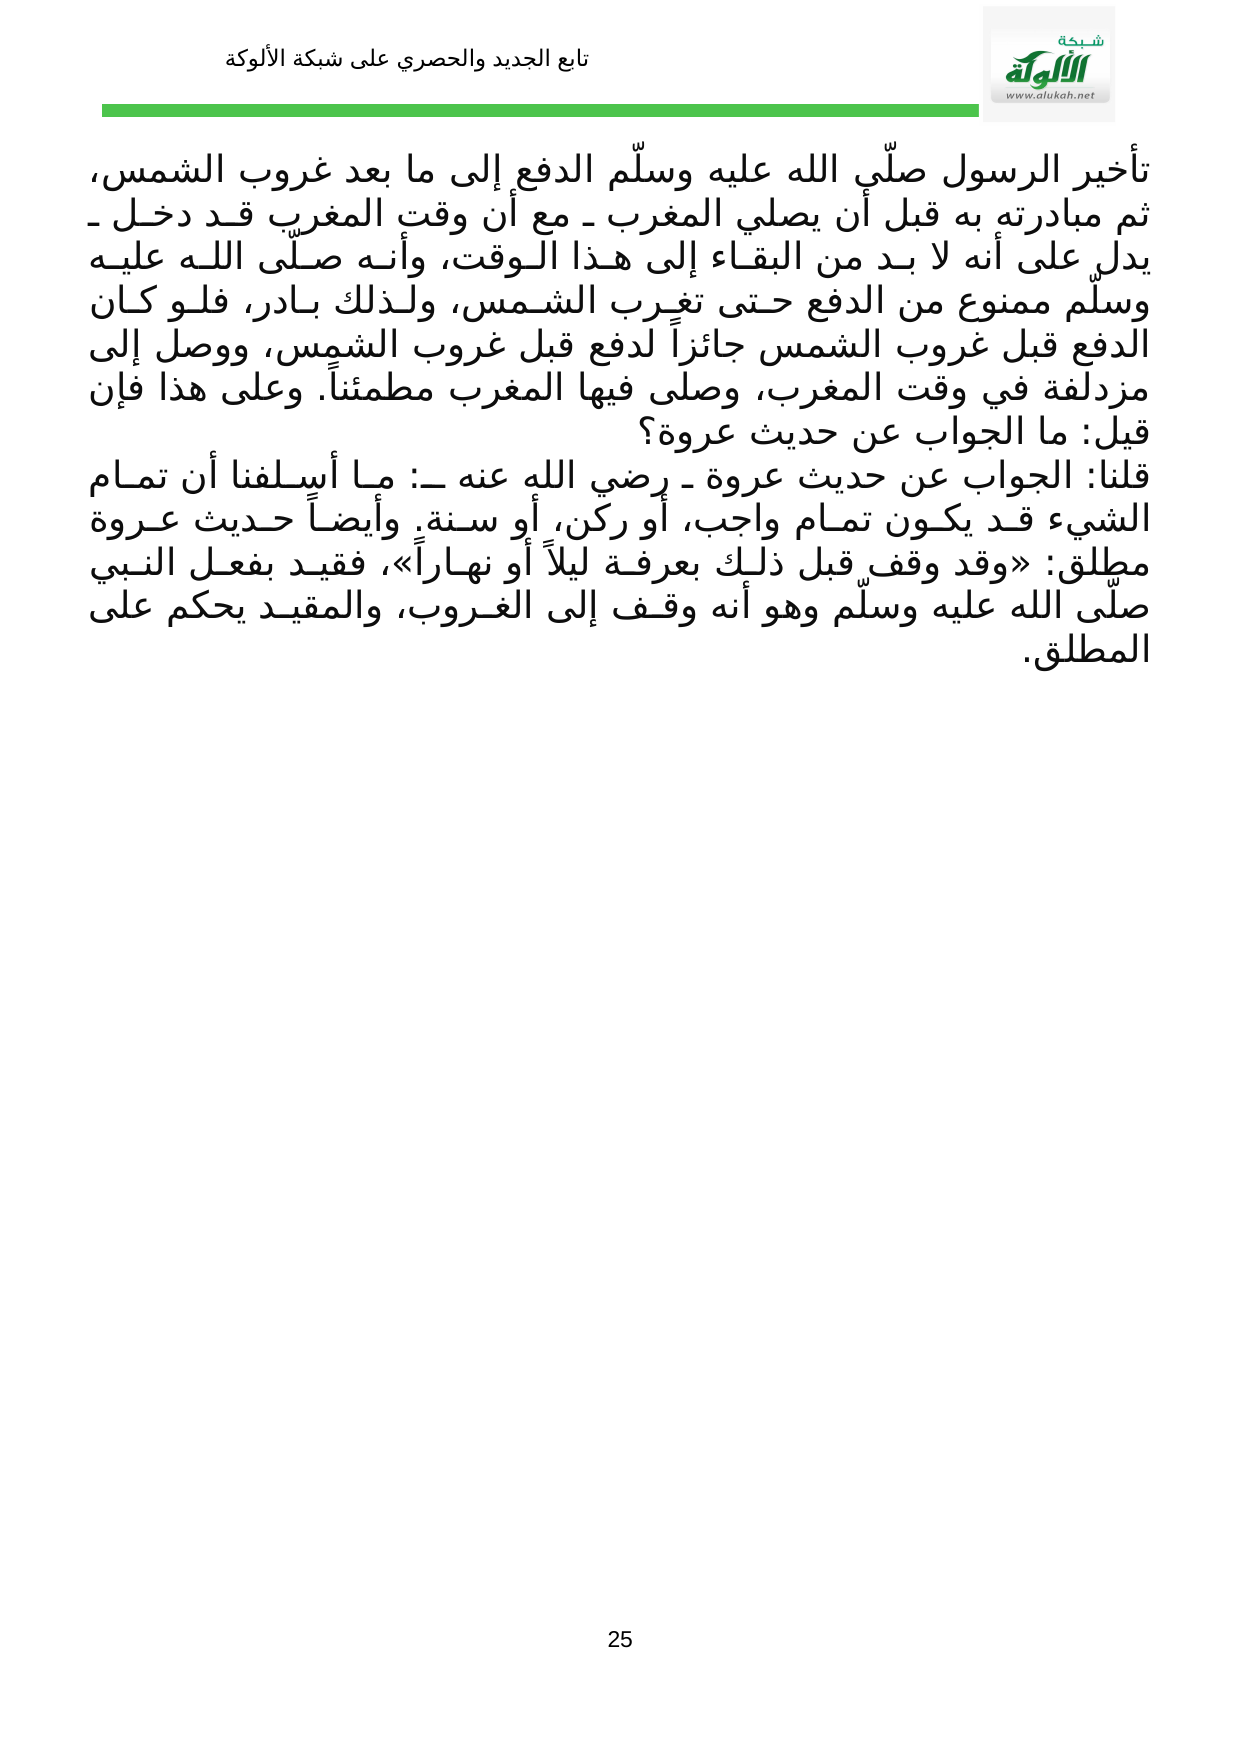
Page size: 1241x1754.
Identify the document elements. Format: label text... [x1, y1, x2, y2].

text قلنا: الجواب عن حديث عروة ـ رضي الله عنه ـ: ما أسلفنا أن تمام الشيء قد يكون تمام واجب، أو ركن، أو سنة. وأيضاً حديث عروة مطلق: «وقد وقف قبل ذلك بعرفة ليلاً أو نهاراً»، فقيد بفعل النبي صلّى الله عليه وسلّم وهو أنه وقف إلى الغروب، والمقيد يحكم على المطلق. [89, 453, 1152, 671]
text تأخير الرسول صلّى الله عليه وسلّم الدفع إلى ما بعد غروب الشمس، ثم مبادرته به قبل أن يصلي المغرب ـ مع أن وقت المغرب قد دخل ـ يدل على أنه لا بد من البقاء إلى هذا الوقت، وأنه صلّى الله عليه وسلّم ممنوع من الدفع حتى تغرب الشمس، ولذلك بادر، فلو كان الدفع قبل غروب الشمس جائزاً لدفع قبل غروب الشمس، ووصل إلى مزدلفة في وقت المغرب، وصلى فيها المغرب مطمئناً. وعلى هذا فإن قيل: ما الجواب عن حديث عروة؟ [89, 148, 1152, 453]
